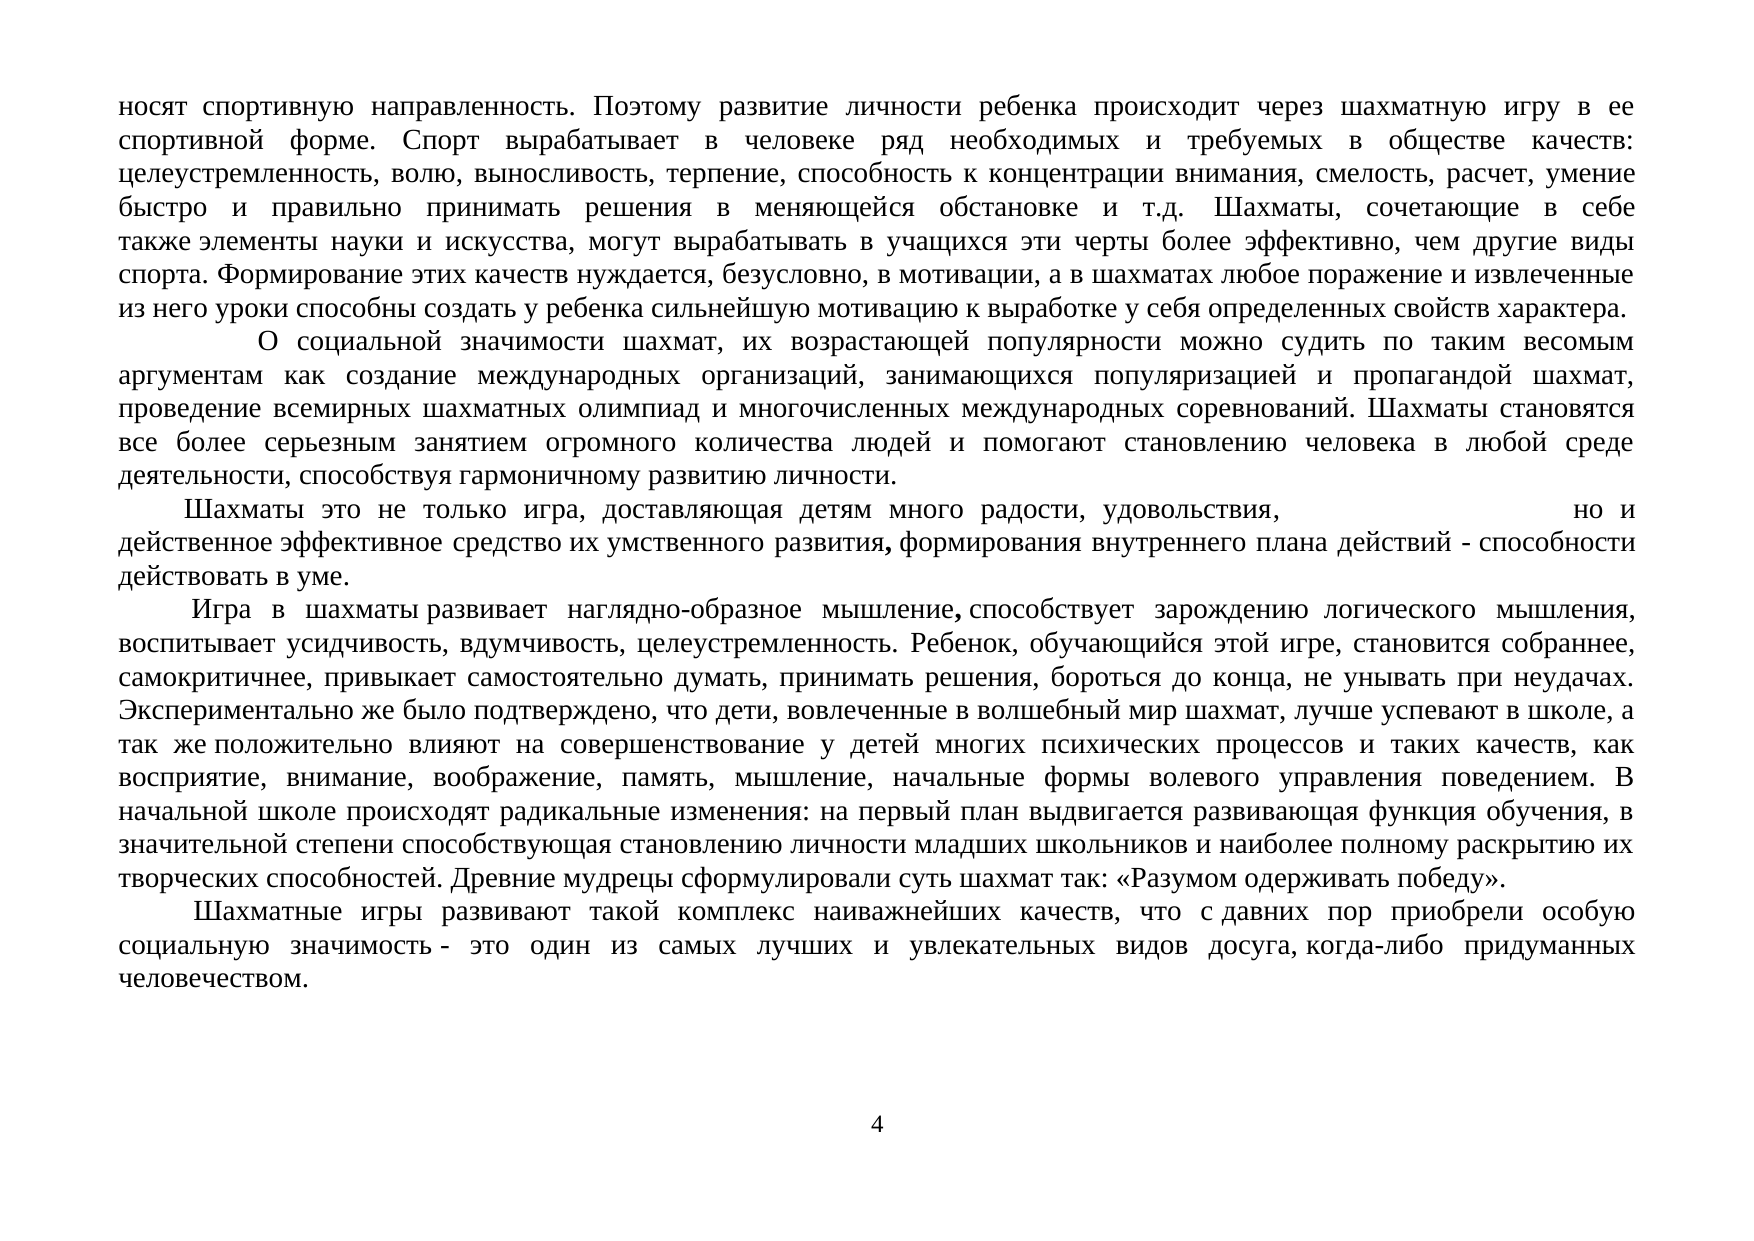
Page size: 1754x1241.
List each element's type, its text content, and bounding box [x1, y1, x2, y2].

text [118, 88, 1636, 323]
text О социальной значимости шахмат, их возрастающей популярности можно судить по таким весомым аргументам как создание международных организаций, занимающихся популяризацией и пропагандой шахмат, проведение всемирных шахматных олимпиад и многочисленных международных соревнований. Шахматы становятся все более серьезным занятием огромного количества людей и помогают становлению человека в любой среде деятельности, способствуя гармоничному развитию личности. [118, 323, 1636, 491]
text Шахматы это не только игра, доставляющая детям много радости, удовольствия, но и действенное эффективное средство их умственного развития, формирования внутреннего плана действий - способности действовать в уме. [118, 491, 1636, 592]
text Шахматные игры развивают такой комплекс наиважнейших качеств, что с давних пор приобрели особую социальную значимость - это один из самых лучших и увлекательных видов досуга, когда-либо придуманных человечеством. [118, 893, 1636, 994]
text Игра в шахматы развивает наглядно-образное мышление, способствует зарождению логического мышления, воспитывает усидчивость, вдумчивость, целеустремленность. Ребенок, обучающийся этой игре, становится собраннее, самокритичнее, привыкает самостоятельно думать, принимать решения, бороться до конца, не унывать при неудачах. Экспериментально же было подтверждено, что дети, вовлеченные в волшебный мир шахмат, лучше успевают в школе, а так же положительно влияют на совершенствование у детей многих психических процессов и таких качеств, как восприятие, внимание, воображение, память, мышление, начальные формы волевого управления поведением. В начальной школе происходят радикальные изменения: на первый план выдвигается развивающая функция обучения, в значительной степени способствующая становлению личности младших школьников и наиболее полному раскрытию их творческих способностей. Древние мудрецы сформулировали суть шахмат так: «Разумом одерживать победу». [118, 592, 1636, 893]
